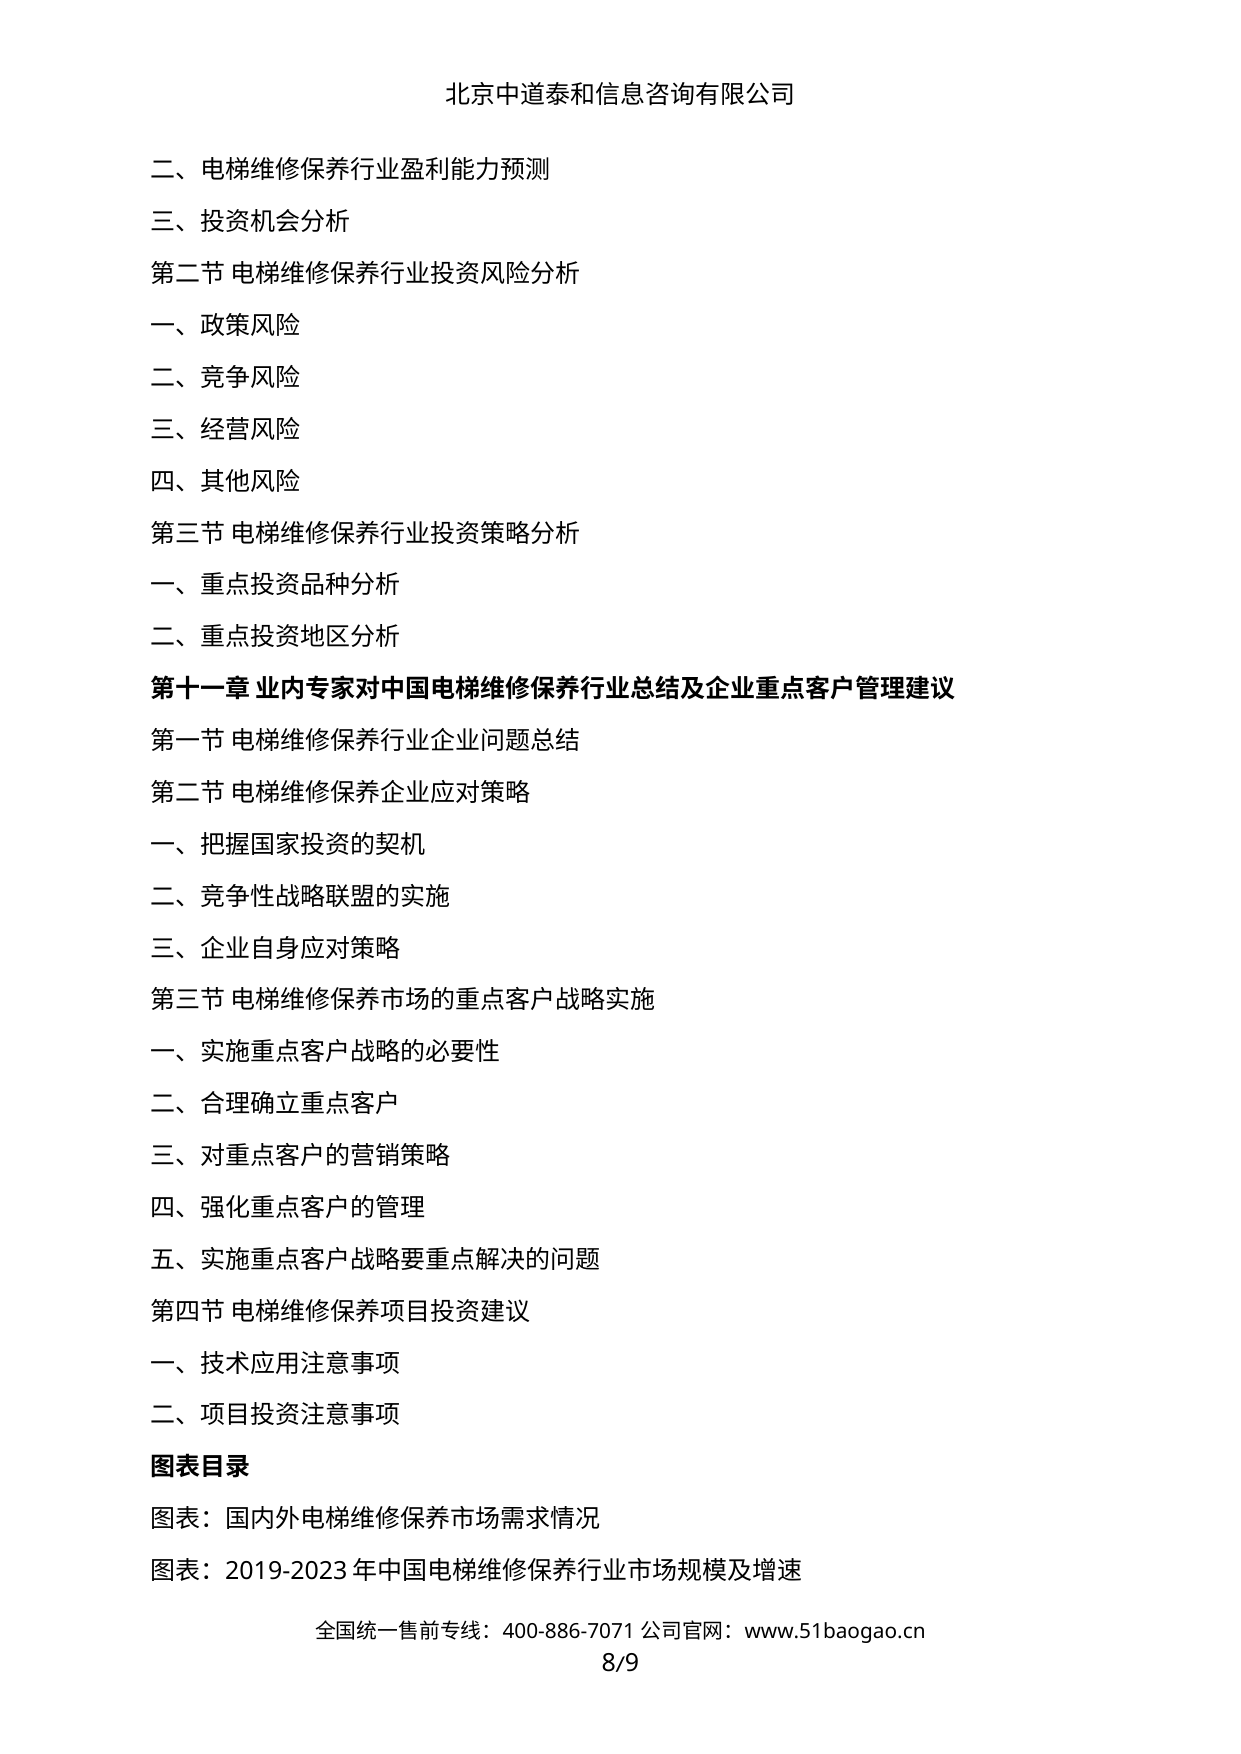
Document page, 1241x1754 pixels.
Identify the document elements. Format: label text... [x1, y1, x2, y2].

text 第三节 电梯维修保养市场的重点客户战略实施 [150, 980, 1090, 1016]
text 三、企业自身应对策略 [150, 928, 1090, 964]
text 图表：2019-2023年中国电梯维修保养行业市场规模及增速 [150, 1551, 1090, 1587]
text 第四节 电梯维修保养项目投资建议 [150, 1291, 1090, 1327]
text 第二节 电梯维修保养行业投资风险分析 [150, 254, 1090, 290]
text 二、电梯维修保养行业盈利能力预测 [150, 150, 1090, 186]
text 一、技术应用注意事项 [150, 1343, 1090, 1379]
text 二、重点投资地区分析 [150, 617, 1090, 653]
text 三、对重点客户的营销策略 [150, 1136, 1090, 1172]
text 第十一章 业内专家对中国电梯维修保养行业总结及企业重点客户管理建议 [150, 669, 1090, 705]
text 第一节 电梯维修保养行业企业问题总结 [150, 721, 1090, 757]
text 二、竞争性战略联盟的实施 [150, 876, 1090, 912]
text 四、其他风险 [150, 461, 1090, 497]
text 二、项目投资注意事项 [150, 1395, 1090, 1431]
text 二、合理确立重点客户 [150, 1084, 1090, 1120]
text 五、实施重点客户战略要重点解决的问题 [150, 1239, 1090, 1276]
text 一、政策风险 [150, 306, 1090, 342]
text 第二节 电梯维修保养企业应对策略 [150, 772, 1090, 809]
text 图表目录 [150, 1447, 1090, 1483]
text 图表：国内外电梯维修保养市场需求情况 [150, 1499, 1090, 1535]
text 四、强化重点客户的管理 [150, 1187, 1090, 1224]
text 第三节 电梯维修保养行业投资策略分析 [150, 513, 1090, 549]
text 三、投资机会分析 [150, 202, 1090, 238]
text 一、把握国家投资的契机 [150, 824, 1090, 861]
text 三、经营风险 [150, 409, 1090, 446]
text 一、实施重点客户战略的必要性 [150, 1032, 1090, 1068]
text 二、竞争风险 [150, 357, 1090, 394]
text 一、重点投资品种分析 [150, 565, 1090, 601]
